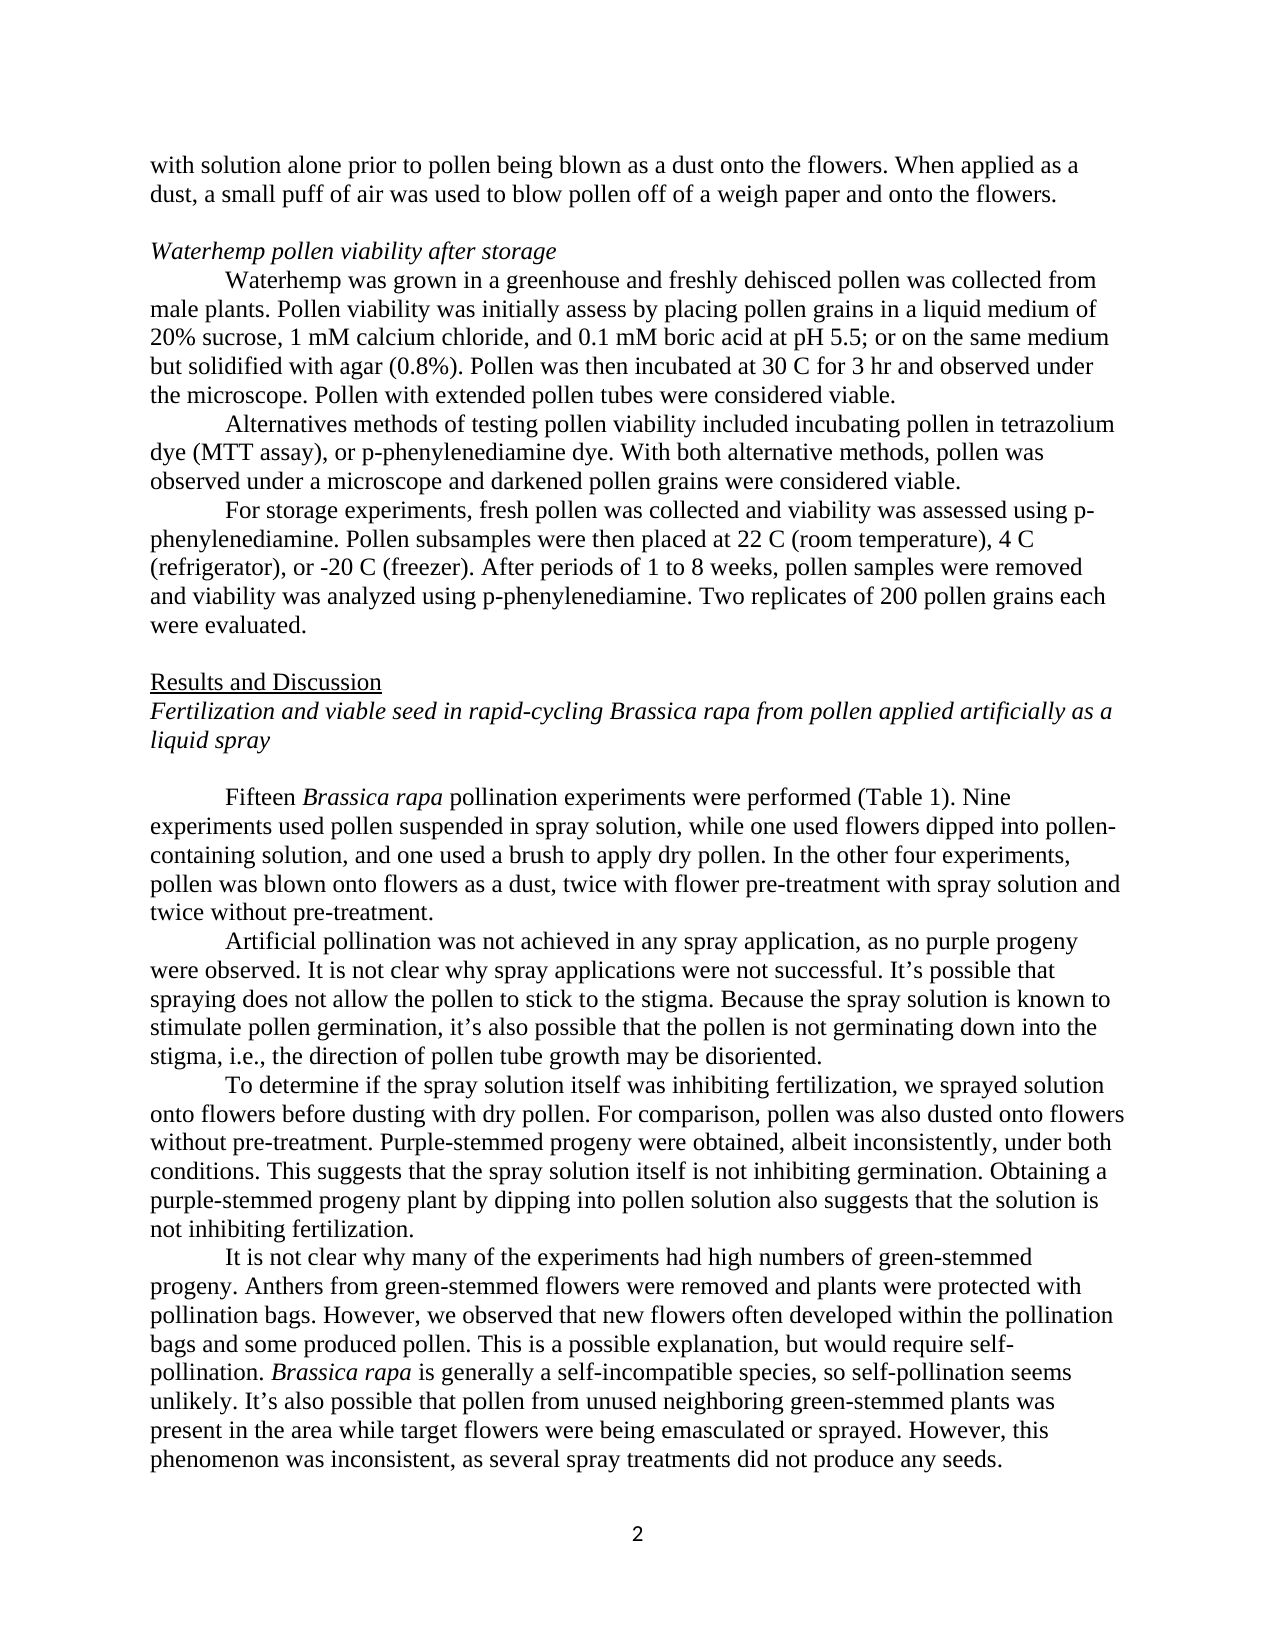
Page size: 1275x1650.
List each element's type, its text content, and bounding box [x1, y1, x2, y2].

text Results and Discussion [150, 667, 1125, 696]
text Artificial pollination was not achieved in any spray application, as no purple progeny were observed. It is not clear why spray applications were not successful. It’s possible that spraying does not allow the pollen to stick to the stigma. Because the spray solution is known to stimulate pollen germination, it’s also possible that the pollen is not germinating down into the stigma, i.e., the direction of pollen tube growth may be disoriented. [150, 926, 1125, 1070]
text Fertilization and viable seed in rapid-cycling Brassica rapa from pollen applied artificially as a liquid spray [150, 696, 1125, 754]
text Waterhemp was grown in a greenhouse and freshly dehisced pollen was collected from male plants. Pollen viability was initially assess by placing pollen grains in a liquid medium of 20% sucrose, 1 mM calcium chloride, and 0.1 mM boric acid at pH 5.5; or on the same medium but solidified with agar (0.8%). Pollen was then incubated at 30 C for 3 hr and observed under the microscope. Pollen with extended pollen tubes were considered viable. [150, 265, 1125, 409]
text It is not clear why many of the experiments had high numbers of green-stemmed progeny. Anthers from green-stemmed flowers were removed and plants were protected with pollination bags. However, we observed that new flowers often developed within the pollination bags and some produced pollen. This is a possible explanation, but would require self-pollination. Brassica rapa is generally a self-incompatible species, so self-pollination seems unlikely. It’s also possible that pollen from unused neighboring green-stemmed plants was present in the area while target flowers were being emasculated or sprayed. However, this phenomenon was inconsistent, as several spray treatments did not produce any seeds. [150, 1242, 1125, 1472]
text Waterhemp pollen viability after storage [150, 236, 1125, 265]
text For storage experiments, fresh pollen was collected and viability was assessed using p-phenylenediamine. Pollen subsamples were then placed at 22 C (room temperature), 4 C (refrigerator), or -20 C (freezer). After periods of 1 to 8 weeks, pollen samples were removed and viability was analyzed using p-phenylenediamine. Two replicates of 200 pollen grains each were evaluated. [150, 495, 1125, 639]
text Fifteen Brassica rapa pollination experiments were performed (Table 1). Nine experiments used pollen suspended in spray solution, while one used flowers dipped into pollen-containing solution, and one used a brush to apply dry pollen. In the other four experiments, pollen was blown onto flowers as a dust, twice with flower pre-treatment with spray solution and twice without pre-treatment. [150, 782, 1125, 926]
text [150, 150, 1125, 207]
text Alternatives methods of testing pollen viability included incubating pollen in tetrazolium dye (MTT assay), or p-phenylenediamine dye. With both alternative methods, pollen was observed under a microscope and darkened pollen grains were considered viable. [150, 409, 1125, 495]
text To determine if the spray solution itself was inhibiting fertilization, we sprayed solution onto flowers before dusting with dry pollen. For comparison, pollen was also dusted onto flowers without pre-treatment. Purple-stemmed progeny were obtained, albeit inconsistently, under both conditions. This suggests that the spray solution itself is not inhibiting germination. Obtaining a purple-stemmed progeny plant by dipping into pollen solution also suggests that the solution is not inhibiting fertilization. [150, 1070, 1125, 1242]
